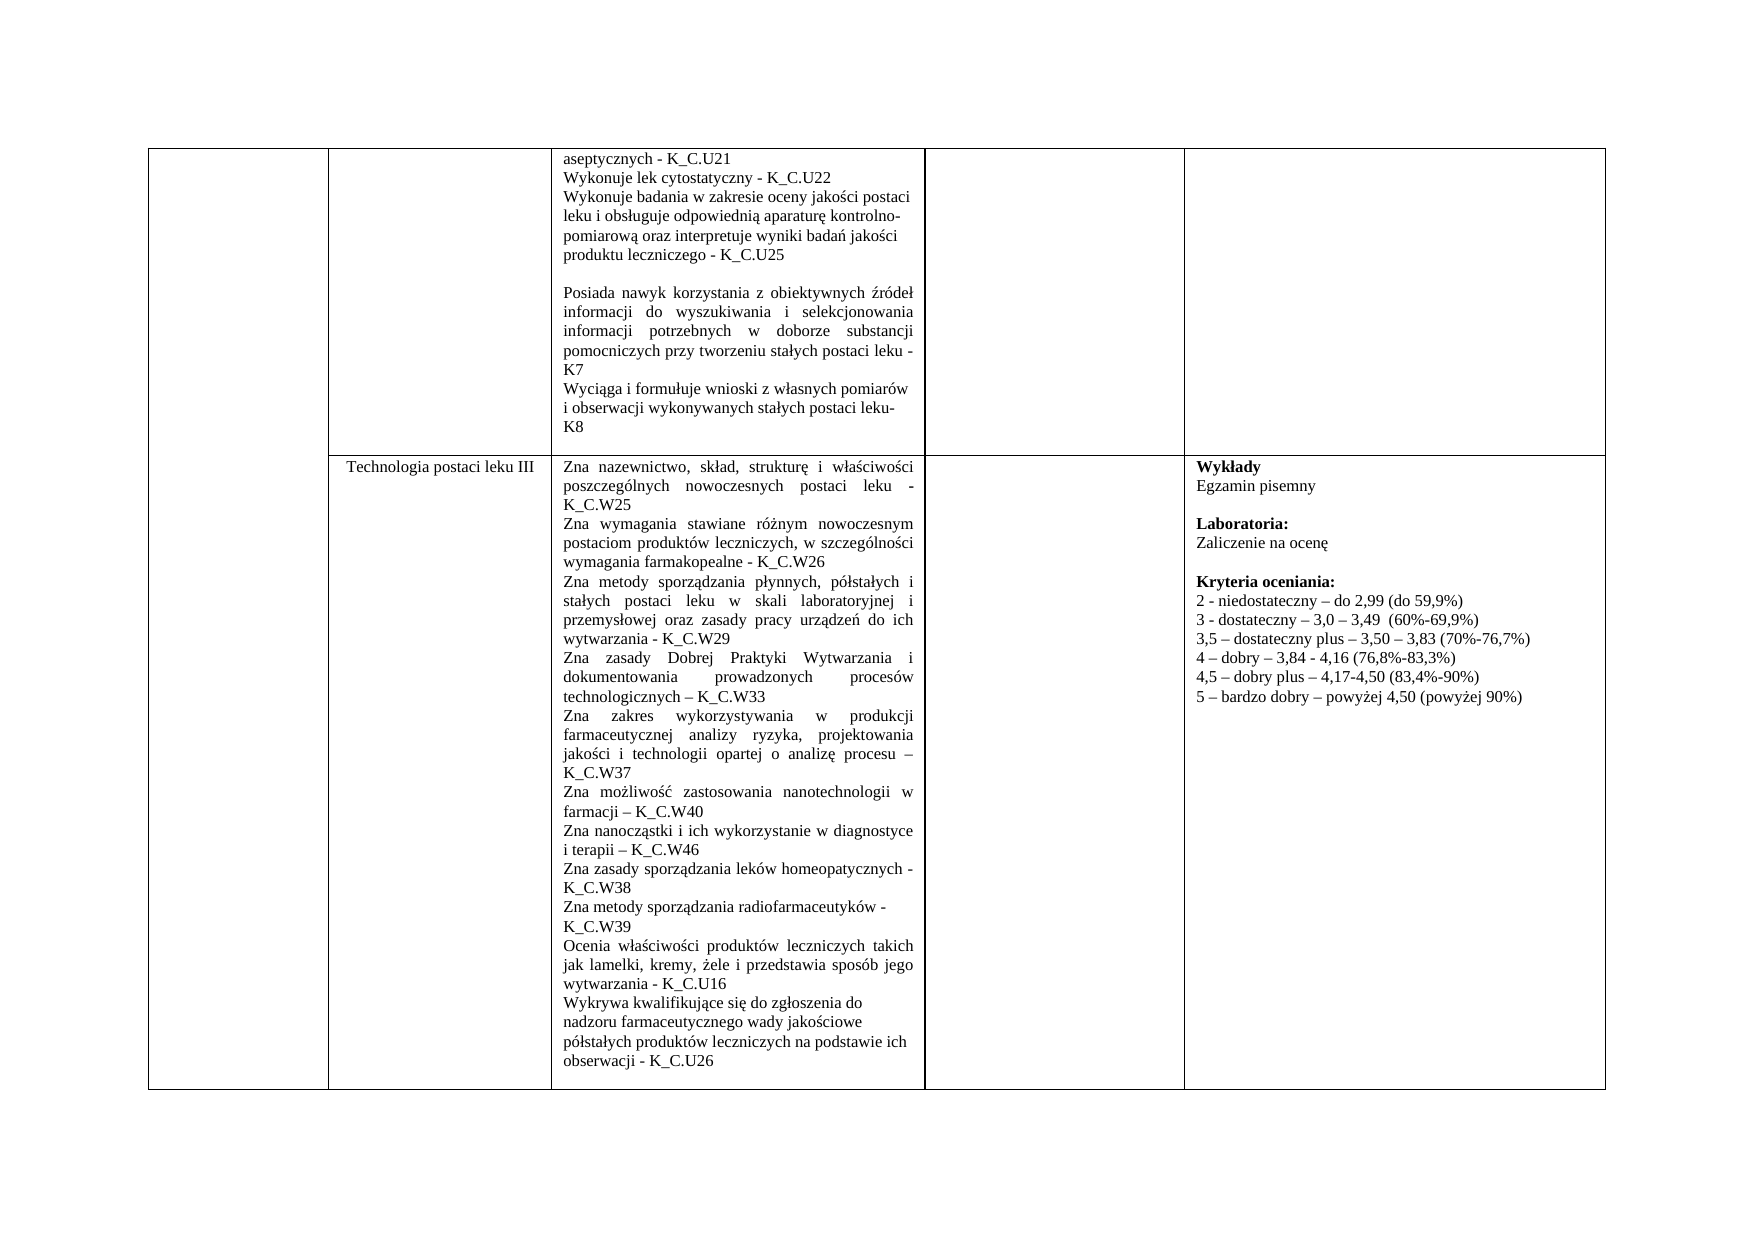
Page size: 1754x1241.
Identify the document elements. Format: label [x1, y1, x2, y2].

table_cell [926, 149, 1184, 455]
table_cell [329, 149, 551, 455]
table_cell [552, 456, 924, 1089]
table_cell [552, 149, 924, 455]
table_cell [1185, 149, 1605, 455]
table_cell [329, 456, 551, 1089]
table_cell [1185, 456, 1605, 1089]
table_cell [926, 456, 1184, 1089]
